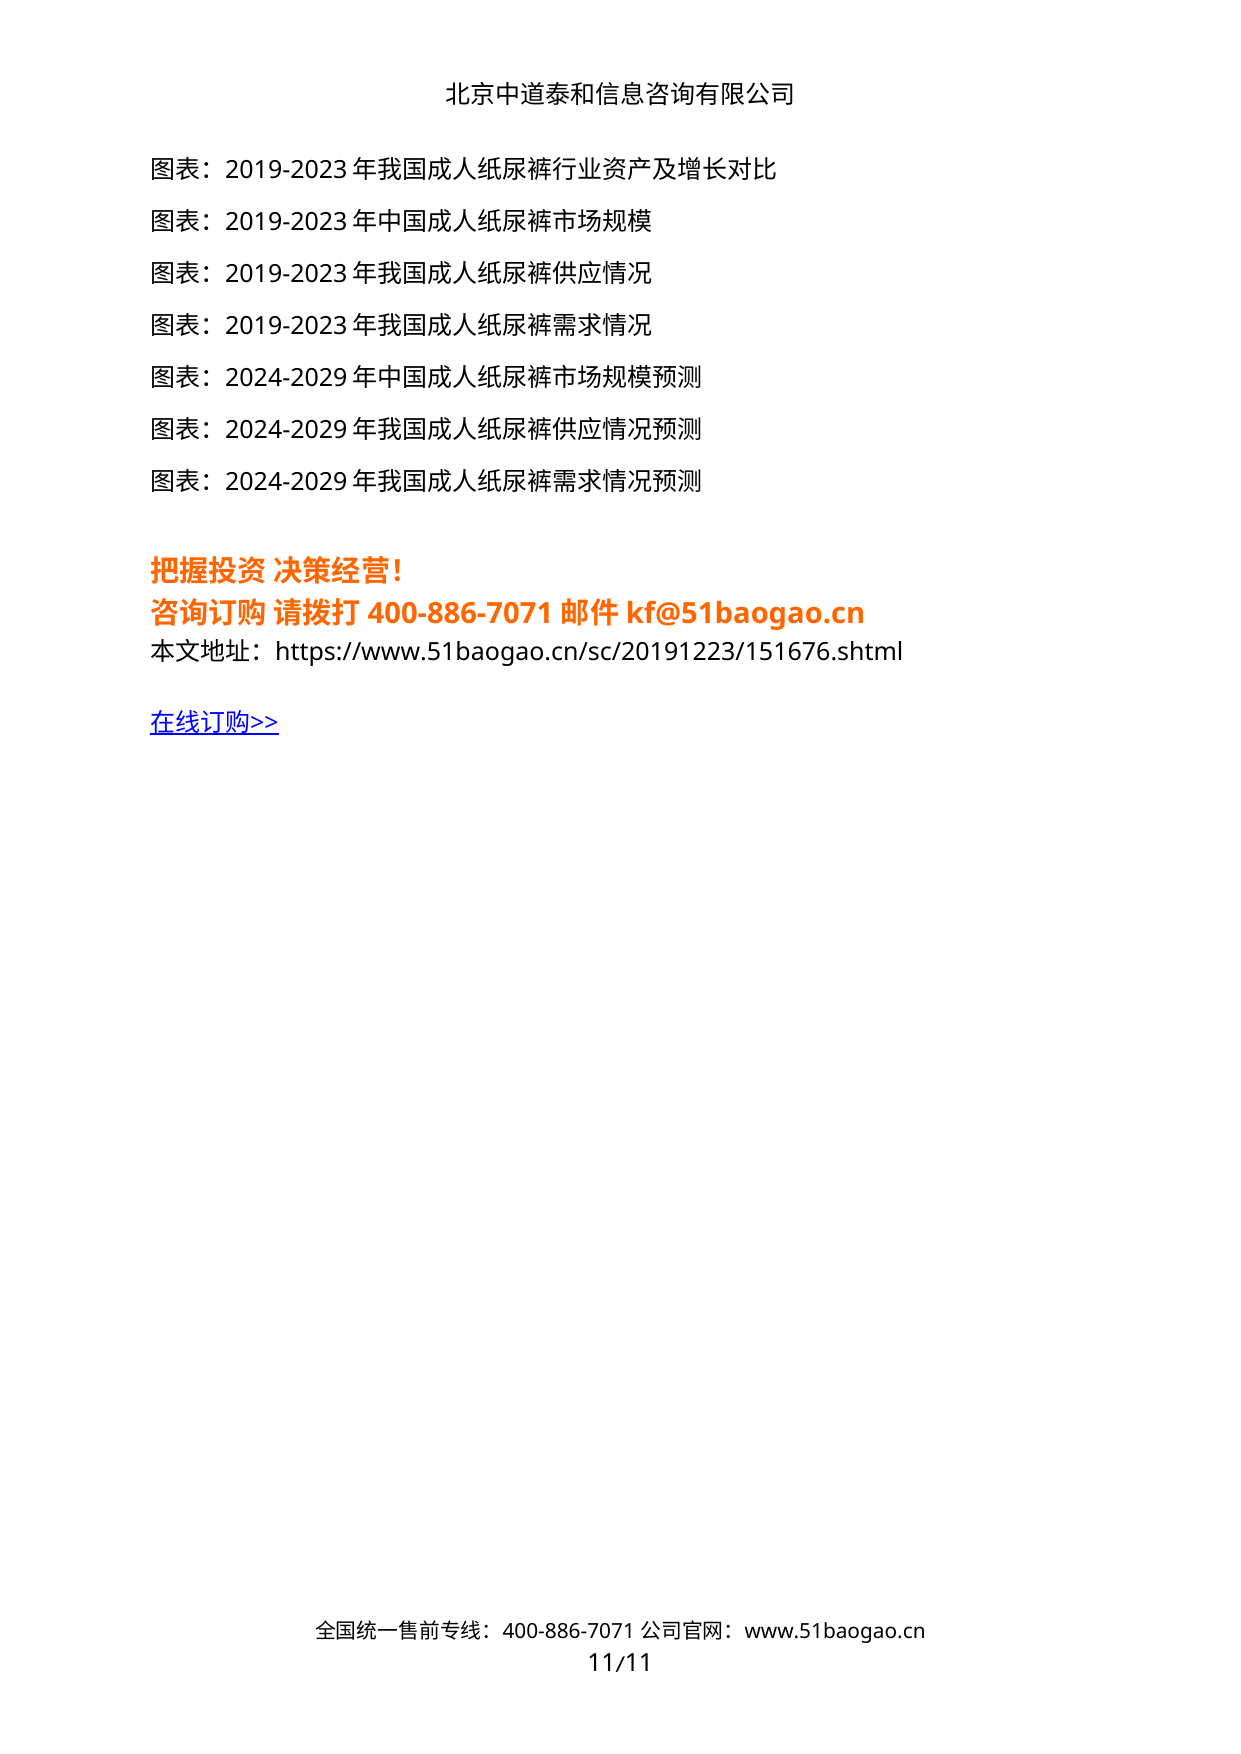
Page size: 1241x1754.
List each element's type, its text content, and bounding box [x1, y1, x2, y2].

text 在线订购>> [150, 668, 1090, 738]
text 图表：2024-2029年中国成人纸尿裤市场规模预测 [150, 357, 1090, 394]
text 图表：2019-2023年中国成人纸尿裤市场规模 [150, 202, 1090, 238]
text 图表：2024-2029年我国成人纸尿裤供应情况预测 [150, 409, 1090, 446]
text 把握投资 决策经营！咨询订购 请拨打 400-886-7071 邮件 kf@51baogao.cn本文地址：https://www.51baogao.cn/sc/20191223/151676.shtml [150, 513, 1090, 668]
text 图表：2024-2029年我国成人纸尿裤需求情况预测 [150, 461, 1090, 497]
text 图表：2019-2023年我国成人纸尿裤供应情况 [150, 254, 1090, 290]
text 图表：2019-2023年我国成人纸尿裤行业资产及增长对比 [150, 150, 1090, 186]
text 图表：2019-2023年我国成人纸尿裤需求情况 [150, 306, 1090, 342]
